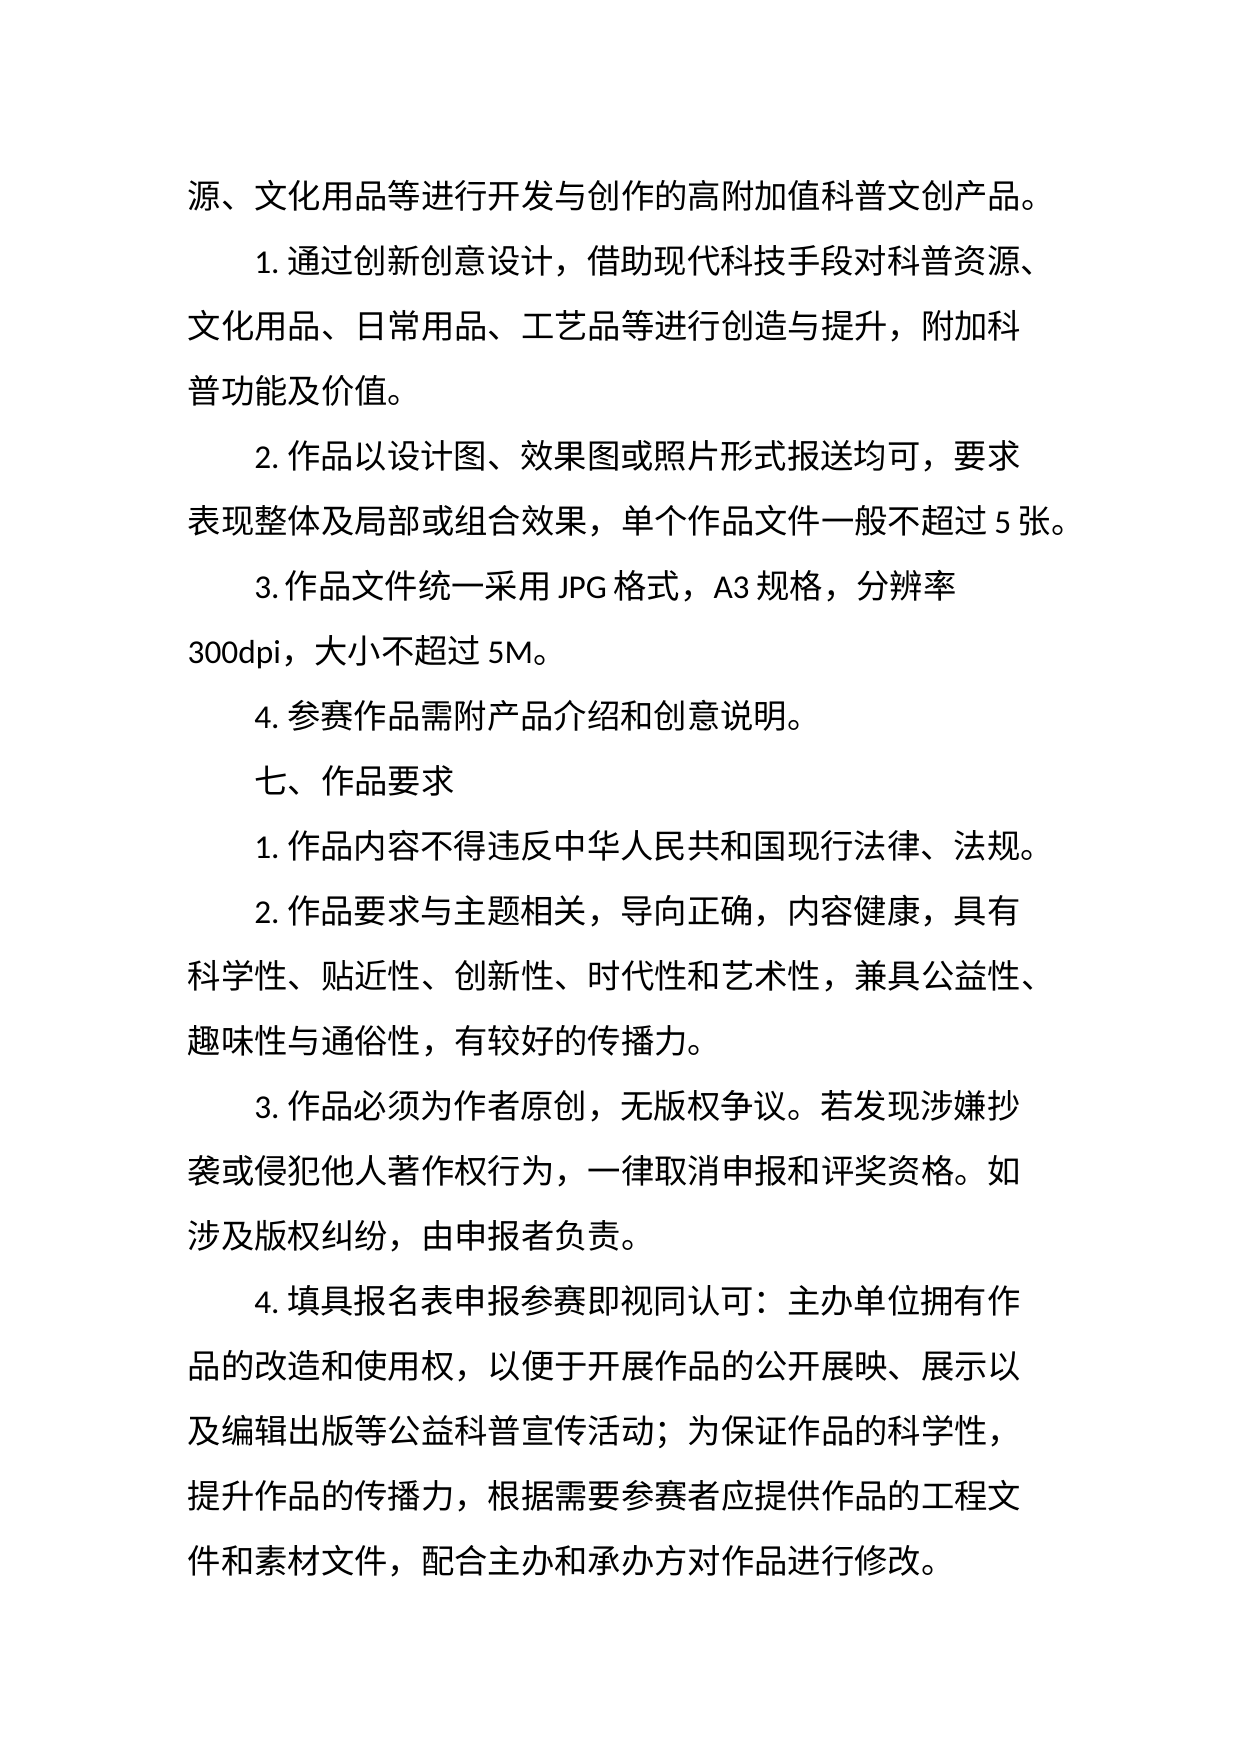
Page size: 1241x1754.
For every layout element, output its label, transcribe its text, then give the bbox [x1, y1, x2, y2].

text 1. 作品内容不得违反中华人民共和国现行法律、法规。 [187, 812, 1053, 877]
text 七、作品要求 [187, 747, 1053, 812]
text 3. 作品必须为作者原创，无版权争议。若发现涉嫌抄袭或侵犯他人著作权行为，一律取消申报和评奖资格。如涉及版权纠纷，由申报者负责。 [187, 1072, 1053, 1267]
text 2. 作品以设计图、效果图或照片形式报送均可，要求表现整体及局部或组合效果，单个作品文件一般不超过5张。 [187, 422, 1053, 552]
text 4. 填具报名表申报参赛即视同认可：主办单位拥有作品的改造和使用权，以便于开展作品的公开展映、展示以及编辑出版等公益科普宣传活动；为保证作品的科学性，提升作品的传播力，根据需要参赛者应提供作品的工程文件和素材文件，配合主办和承办方对作品进行修改。 [187, 1267, 1053, 1592]
text 2. 作品要求与主题相关，导向正确，内容健康，具有科学性、贴近性、创新性、时代性和艺术性，兼具公益性、趣味性与通俗性，有较好的传播力。 [187, 877, 1053, 1072]
text 4. 参赛作品需附产品介绍和创意说明。 [187, 682, 1053, 747]
text 3. 作品文件统一采用JPG格式，A3规格，分辨率300dpi，大小不超过5M。 [187, 552, 1053, 682]
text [187, 162, 1053, 227]
text 1. 通过创新创意设计，借助现代科技手段对科普资源、文化用品、日常用品、工艺品等进行创造与提升，附加科普功能及价值。 [187, 227, 1053, 422]
